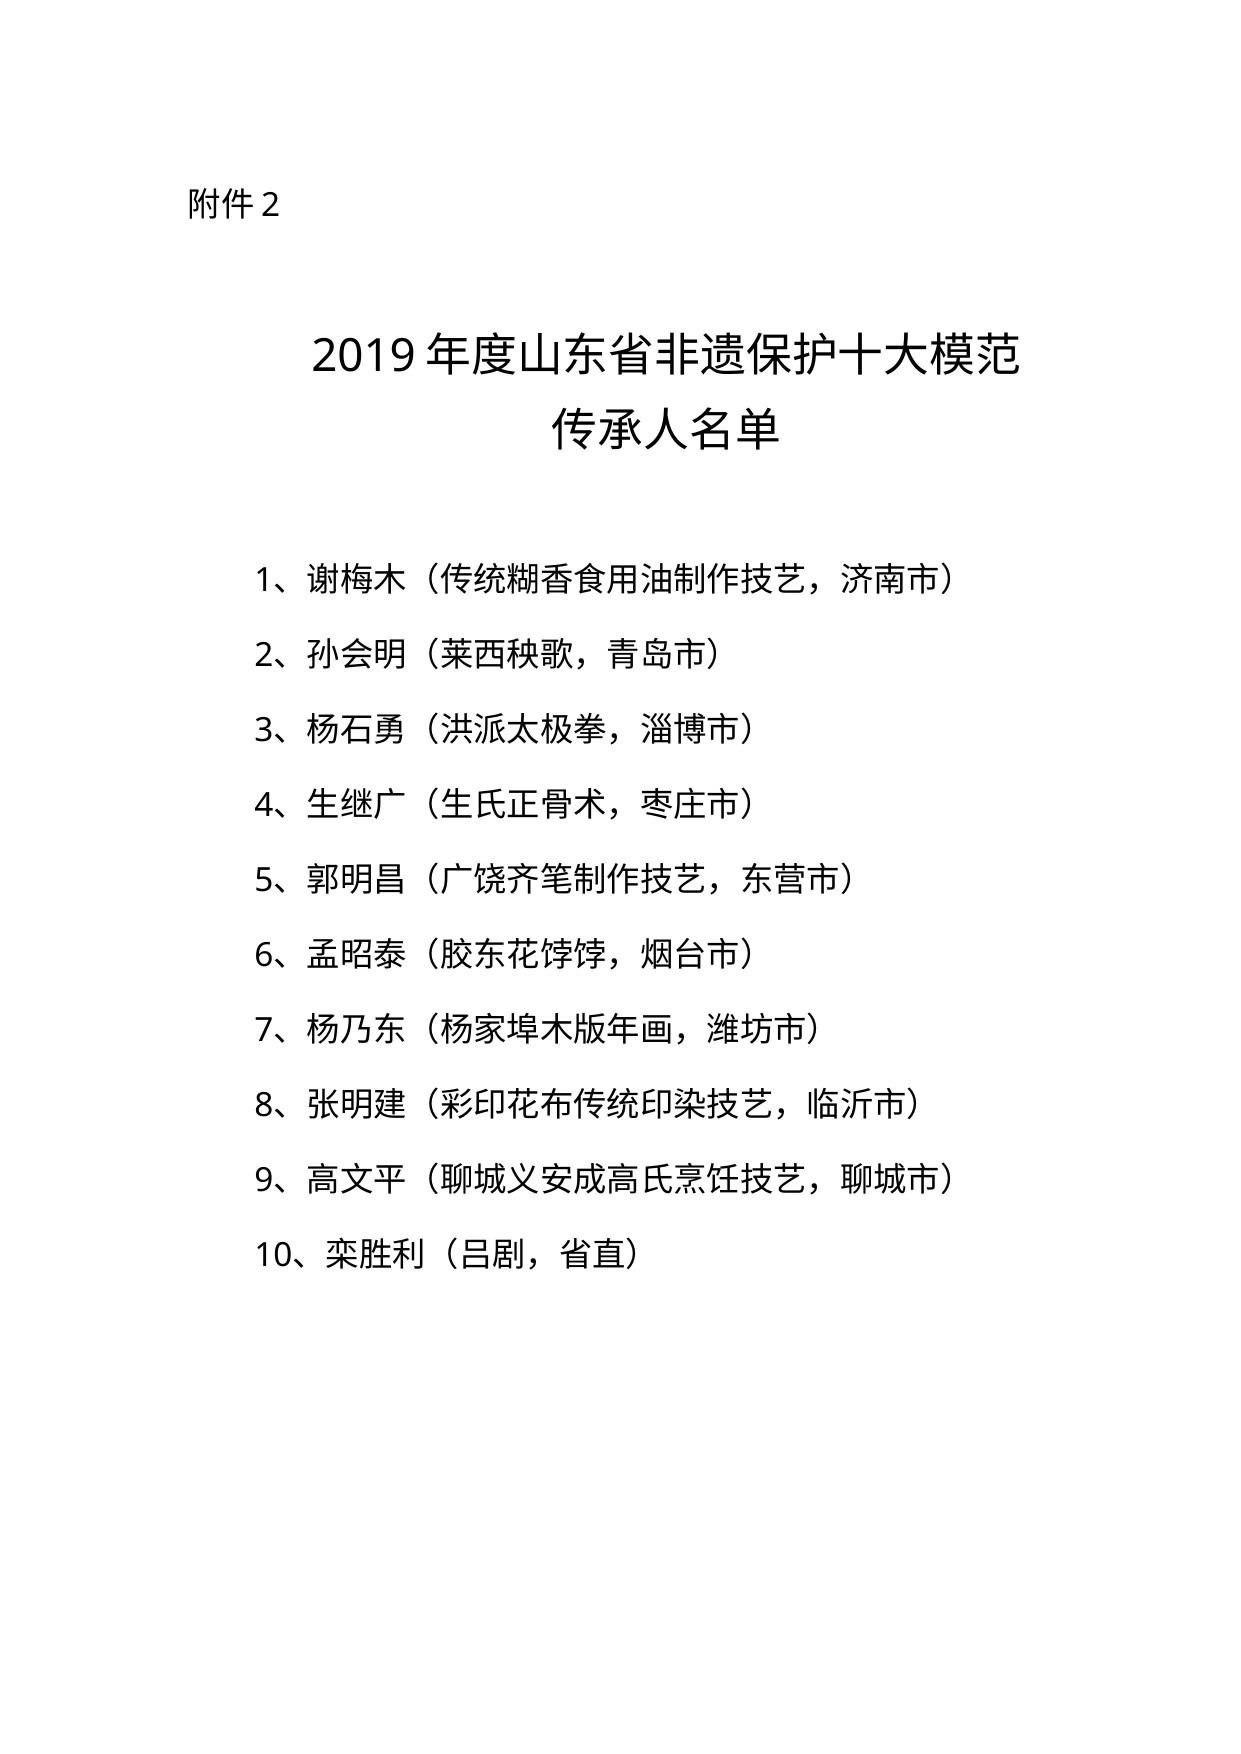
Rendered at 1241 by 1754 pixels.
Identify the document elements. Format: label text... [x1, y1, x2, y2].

text 传承人名单 [187, 389, 1053, 464]
text 7、杨乃东（杨家埠木版年画，潍坊市） [187, 989, 1053, 1064]
text 3、杨石勇（洪派太极拳，淄博市） [187, 689, 1053, 764]
text 8、张明建（彩印花布传统印染技艺，临沂市） [187, 1064, 1053, 1139]
text 2019年度山东省非遗保护十大模范 [187, 314, 1053, 389]
text 1、谢梅木（传统糊香食用油制作技艺，济南市） [187, 539, 1053, 614]
text 5、郭明昌（广饶齐笔制作技艺，东营市） [187, 839, 1053, 914]
text 2、孙会明（莱西秧歌，青岛市） [187, 614, 1053, 689]
text 9、高文平（聊城义安成高氏烹饪技艺，聊城市） [187, 1139, 1053, 1214]
text 10、栾胜利（吕剧，省直） [187, 1214, 1053, 1289]
text 6、孟昭泰（胶东花饽饽，烟台市） [187, 914, 1053, 989]
text 附件2 [187, 164, 1053, 239]
text 4、生继广（生氏正骨术，枣庄市） [187, 764, 1053, 839]
